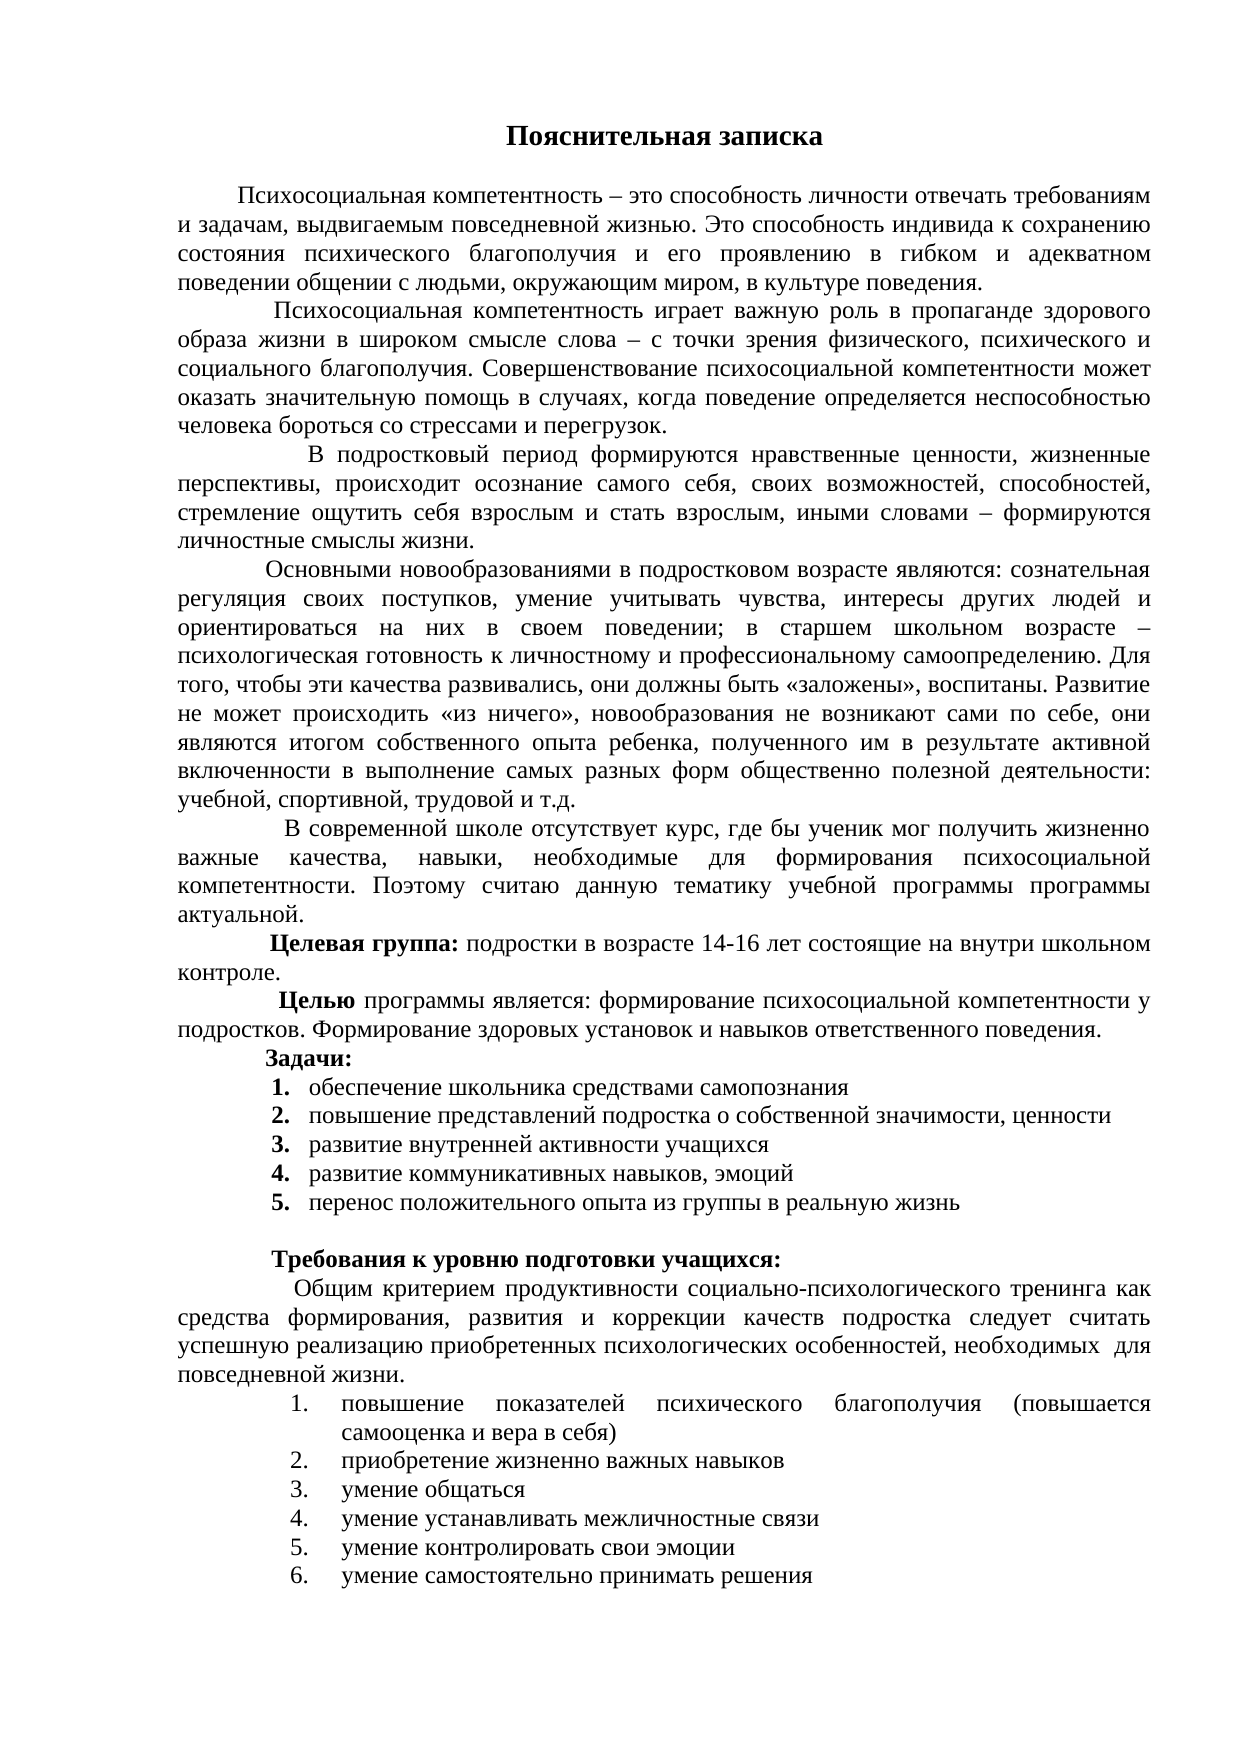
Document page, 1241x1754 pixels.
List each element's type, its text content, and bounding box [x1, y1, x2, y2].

list умение самостоятельно принимать решения [290, 1560, 1152, 1589]
text В подростковый период формируются нравственные ценности, жизненные перспективы, происходит осознание самого себя, своих возможностей, способностей, стремление ощутить себя взрослым и стать взрослым, иными словами – формируются личностные смыслы жизни. [177, 439, 1152, 554]
list умение общаться [290, 1474, 1152, 1503]
list обеспечение школьника средствами самопознания [271, 1072, 1152, 1100]
list развитие коммуникативных навыков, эмоций [271, 1158, 1152, 1187]
list приобретение жизненно важных навыков [290, 1445, 1152, 1474]
text Пояснительная записка [177, 118, 1152, 152]
list перенос положительного опыта из группы в реальную жизнь [271, 1187, 1152, 1215]
list повышение представлений подростка о собственной значимости, ценности [271, 1100, 1152, 1129]
text Задачи: [177, 1043, 1152, 1072]
list развитие внутренней активности учащихся [271, 1129, 1152, 1158]
list повышение показателей психического благополучия (повышается самооценка и вера в себя) [290, 1388, 1152, 1445]
text Целью программы является: формирование психосоциальной компетентности у подростков. Формирование здоровых установок и навыков ответственного поведения. [177, 985, 1152, 1043]
text Психосоциальная компетентность играет важную роль в пропаганде здорового образа жизни в широком смысле слова – с точки зрения физического, психического и социального благополучия. Совершенствование психосоциальной компетентности может оказать значительную помощь в случаях, когда поведение определяется неспособностью человека бороться со стрессами и перегрузок. [177, 295, 1152, 439]
list умение устанавливать межличностные связи [290, 1503, 1152, 1532]
list умение контролировать свои эмоции [290, 1532, 1152, 1560]
text Основными новообразованиями в подростковом возрасте являются: сознательная регуляция своих поступков, умение учитывать чувства, интересы других людей и ориентироваться на них в своем поведении; в старшем школьном возрасте – психологическая готовность к личностному и профессиональному самоопределению. Для того, чтобы эти качества развивались, они должны быть «заложены», воспитаны. Развитие не может происходить «из ничего», новообразования не возникают сами по себе, они являются итогом собственного опыта ребенка, полученного им в результате активной включенности в выполнение самых разных форм общественно полезной деятельности: учебной, спортивной, трудовой и т.д. [177, 554, 1152, 813]
text Целевая группа: подростки в возрасте 14-16 лет состоящие на внутри школьном контроле. [177, 928, 1152, 985]
text В современной школе отсутствует курс, где бы ученик мог получить жизненно важные качества, навыки, необходимые для формирования психосоциальной компетентности. Поэтому считаю данную тематику учебной программы программы актуальной. [177, 813, 1152, 928]
text Психосоциальная компетентность – это способность личности отвечать требованиям и задачам, выдвигаемым повседневной жизнью. Это способность индивида к сохранению состояния психического благополучия и его проявлению в гибком и адекватном поведении общении с людьми, окружающим миром, в культуре поведения. [177, 180, 1152, 295]
text Общим критерием продуктивности социально-психологического тренинга как средства формирования, развития и коррекции качеств подростка следует считать успешную реализацию приобретенных психологических особенностей, необходимых для повседневной жизни. [177, 1273, 1152, 1388]
text Требования к уровню подготовки учащихся: [177, 1244, 1152, 1273]
